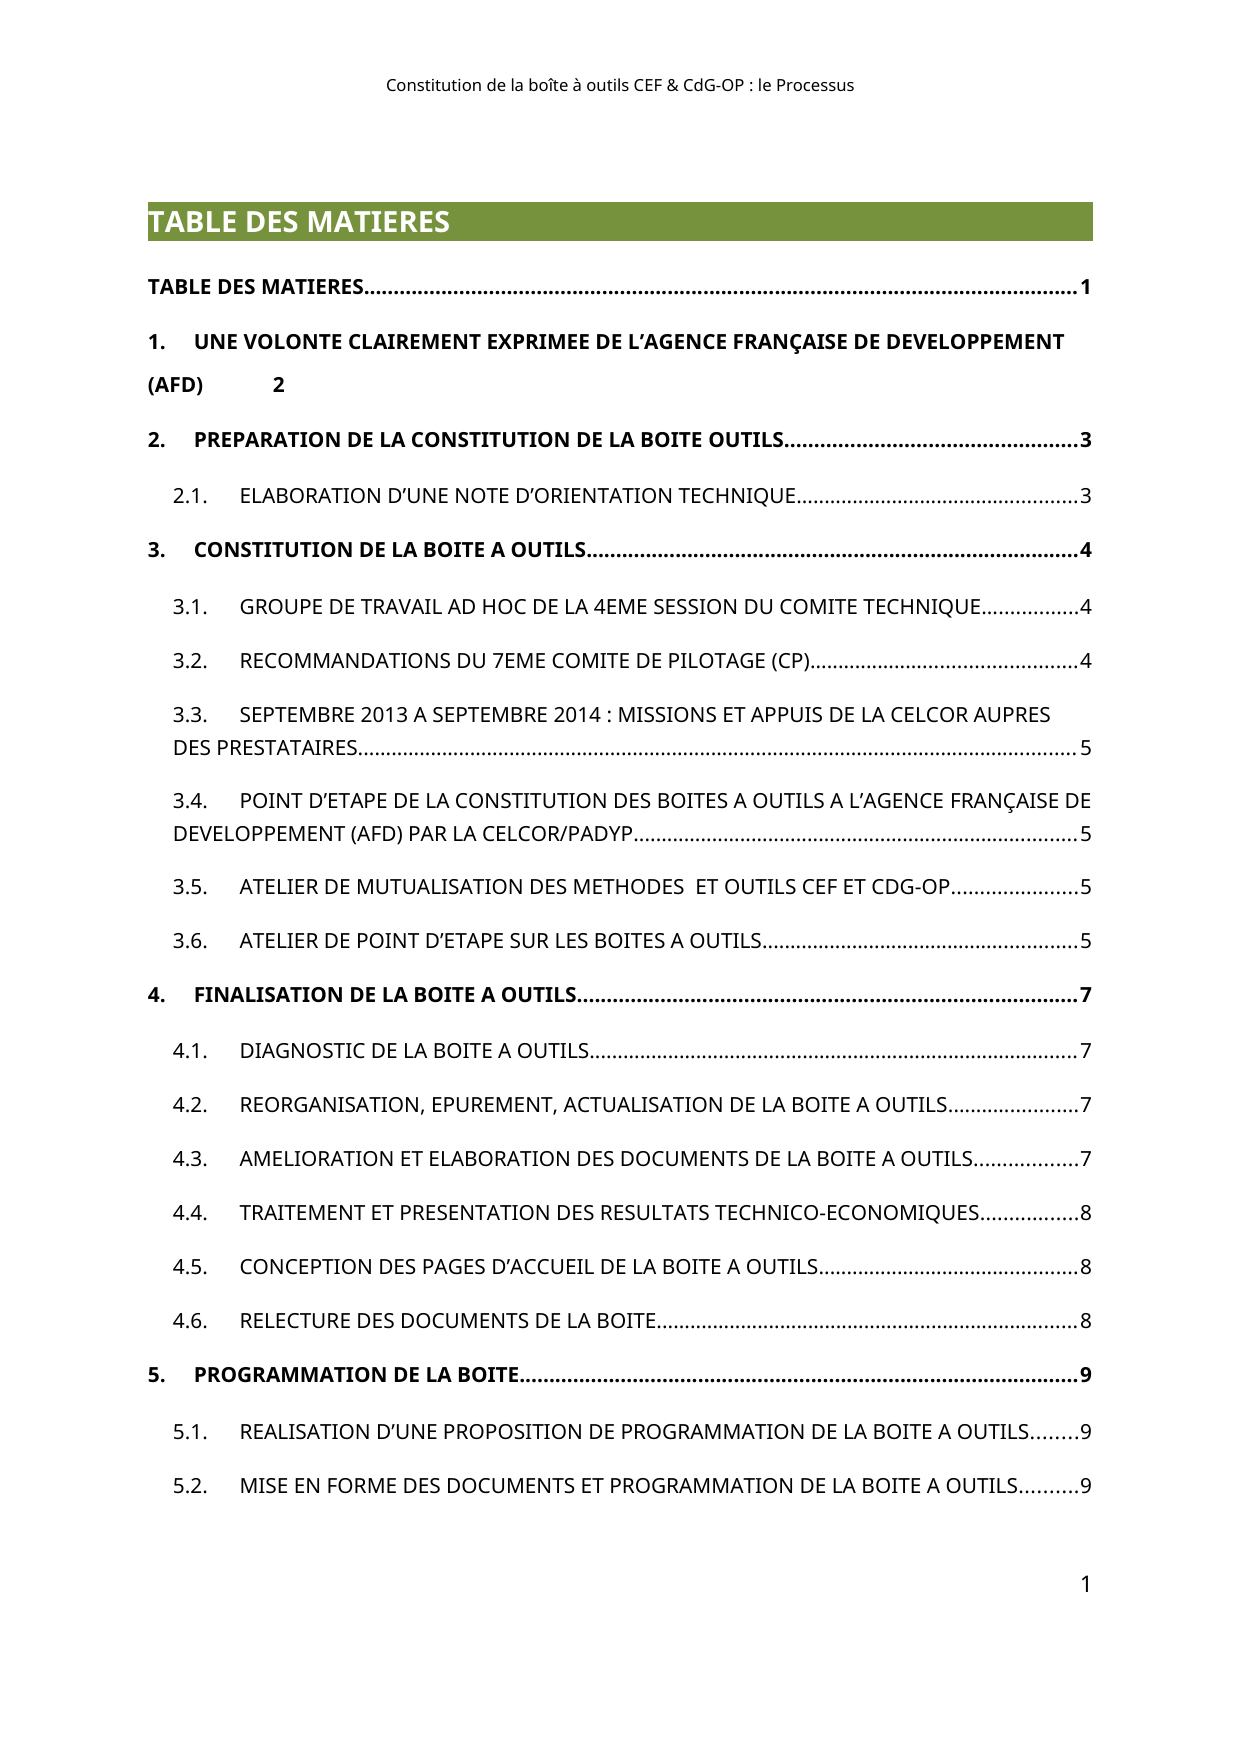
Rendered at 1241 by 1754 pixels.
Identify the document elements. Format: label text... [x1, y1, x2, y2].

text 5.1. REALISATION D’UNE PROPOSITION DE PROGRAMMATION DE LA BOITE A OUTILS 9 [173, 1417, 1093, 1445]
text 3.4. POINT D’ETAPE DE LA CONSTITUTION DES BOITES A OUTILS A L’AGENCE FRANÇAISE DE DEVELOPPEMENT (AFD) PAR LA CELCOR/PADYP 5 [173, 786, 1093, 847]
text 4.1. DIAGNOSTIC DE LA BOITE A OUTILS 7 [173, 1037, 1093, 1065]
text 3.2. RECOMMANDATIONS DU 7EME COMITE DE PILOTAGE (CP) 4 [173, 646, 1093, 674]
text 4.4. TRAITEMENT ET PRESENTATION DES RESULTATS TECHNICO-ECONOMIQUES 8 [173, 1198, 1093, 1227]
text 4.6. RELECTURE DES DOCUMENTS DE LA BOITE 8 [173, 1306, 1093, 1335]
text 3.3. SEPTEMBRE 2013 A SEPTEMBRE 2014 : MISSIONS ET APPUIS DE LA CELCOR AUPRES DES PRESTATAIRES 5 [173, 700, 1093, 761]
text 4.5. CONCEPTION DES PAGES D’ACCUEIL DE LA BOITE A OUTILS 8 [173, 1252, 1093, 1281]
text 3.6. ATELIER DE POINT D’ETAPE SUR LES BOITES A OUTILS 5 [173, 926, 1093, 954]
text 4.3. AMELIORATION ET ELABORATION DES DOCUMENTS DE LA BOITE A OUTILS 7 [173, 1144, 1093, 1173]
text 2.1. ELABORATION D’UNE NOTE D’ORIENTATION TECHNIQUE 3 [173, 482, 1093, 510]
text 3.1. GROUPE DE TRAVAIL AD HOC DE LA 4EME SESSION DU COMITE TECHNIQUE 4 [173, 592, 1093, 621]
text 3.5. ATELIER DE MUTUALISATION DES METHODES ET OUTILS CEF ET CDG-OP 5 [173, 872, 1093, 901]
text 5.2. MISE EN FORME DES DOCUMENTS ET PROGRAMMATION DE LA BOITE A OUTILS 9 [173, 1471, 1093, 1499]
text 4.2. REORGANISATION, EPUREMENT, ACTUALISATION DE LA BOITE A OUTILS 7 [173, 1091, 1093, 1119]
